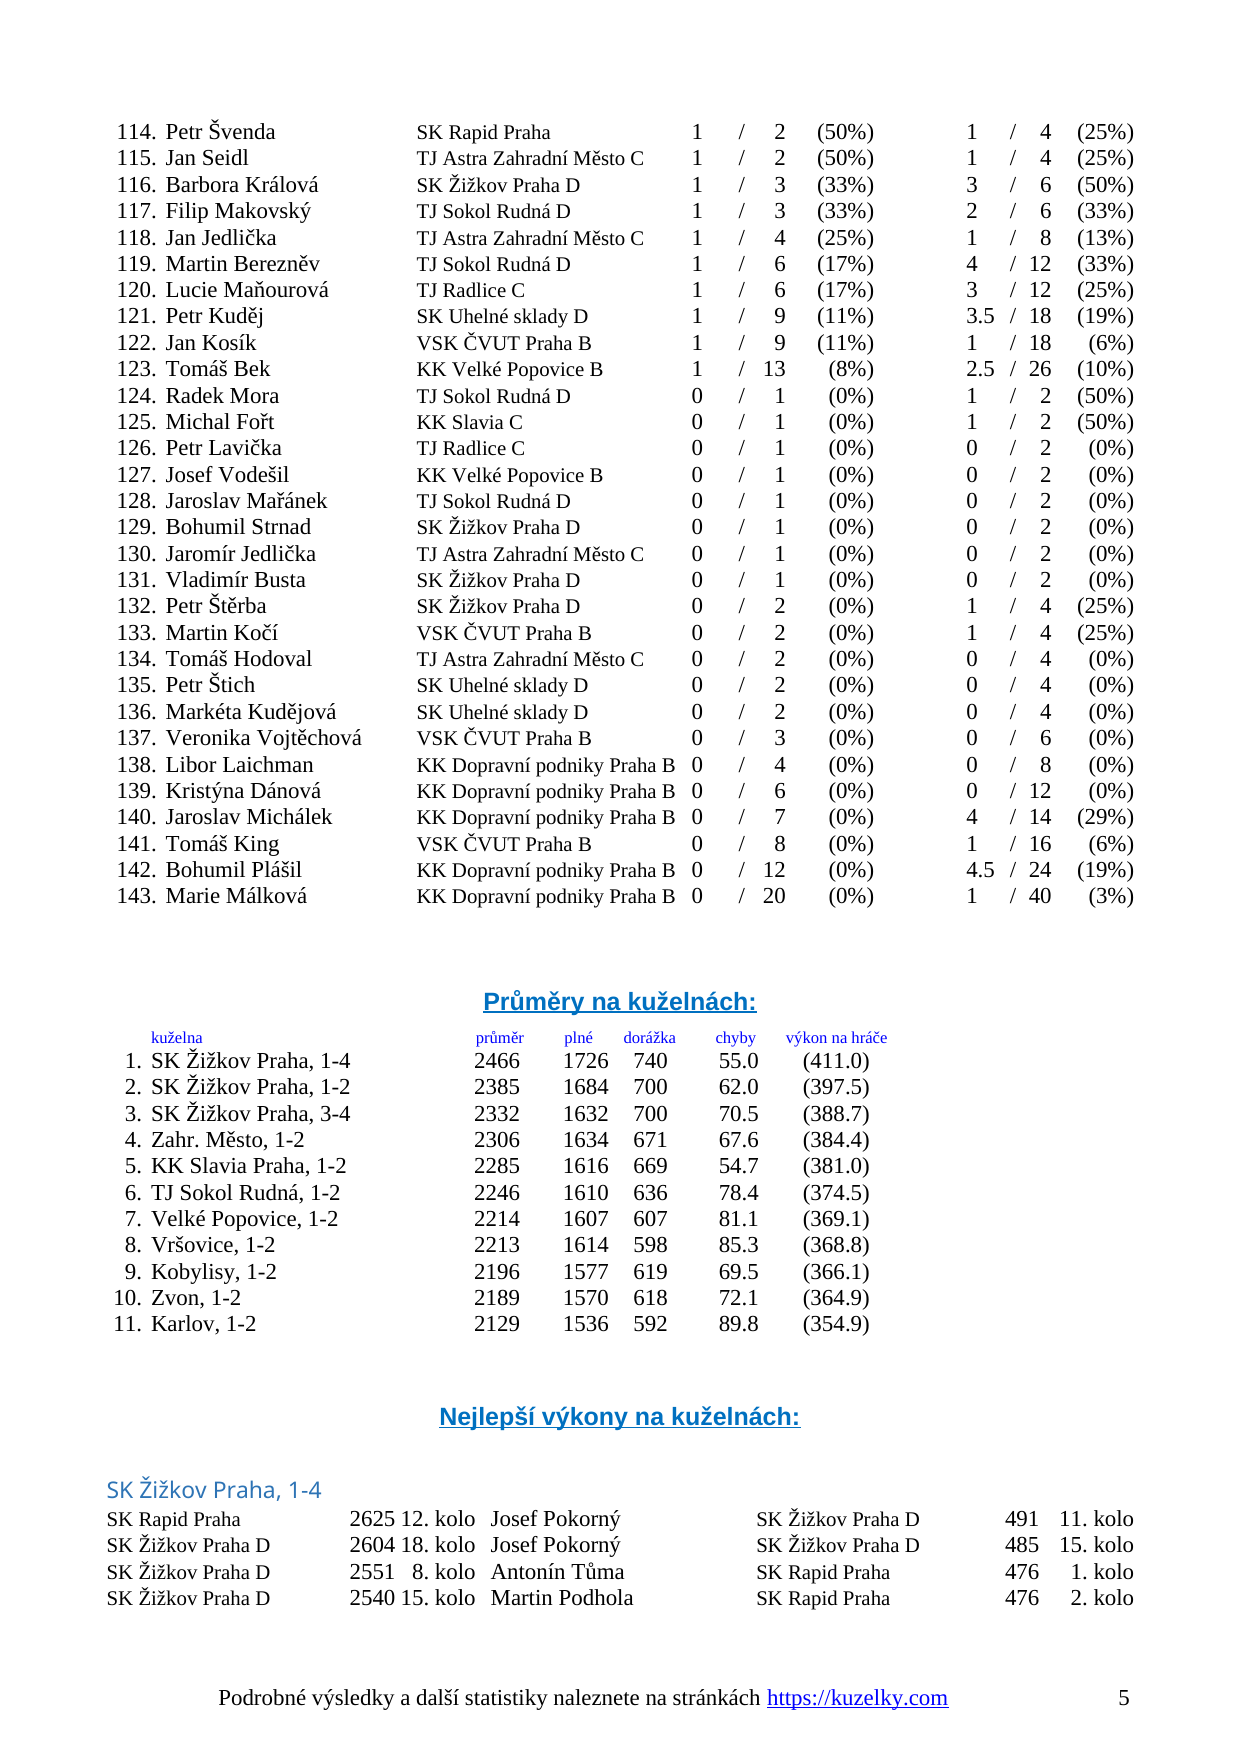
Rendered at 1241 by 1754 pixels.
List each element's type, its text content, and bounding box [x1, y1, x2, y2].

text 123. Tomáš Bek KK Velké Popovice B 1 / 13 (8%) 2.5 / 26 (10%) [106, 355, 1134, 382]
text 128. Jaroslav Mařánek TJ Sokol Rudná D 0 / 1 (0%) 0 / 2 (0%) [106, 487, 1134, 513]
text 136. Markéta Kudějová SK Uhelné sklady D 0 / 2 (0%) 0 / 4 (0%) [106, 698, 1134, 724]
text SK Žižkov Praha D 2604 18. kolo Josef Pokorný SK Žižkov Praha D 485 15. kolo [106, 1531, 1134, 1558]
text kuželna průměr plné dorážka chyby výkon na hráče [106, 1028, 1134, 1047]
text 1. SK Žižkov Praha, 1-4 2466 1726 740 55.0 (411.0) [106, 1047, 1134, 1073]
text 121. Petr Kuděj SK Uhelné sklady D 1 / 9 (11%) 3.5 / 18 (19%) [106, 303, 1134, 329]
text 125. Michal Fořt KK Slavia C 0 / 1 (0%) 1 / 2 (50%) [106, 408, 1134, 434]
text Průměry na kuželnách: [94, 986, 1145, 1015]
text 142. Bohumil Plášil KK Dopravní podniky Praha B 0 / 12 (0%) 4.5 / 24 (19%) [106, 856, 1134, 882]
text 8. Vršovice, 1-2 2213 1614 598 85.3 (368.8) [106, 1231, 1134, 1258]
text 138. Libor Laichman KK Dopravní podniky Praha B 0 / 4 (0%) 0 / 8 (0%) [106, 751, 1134, 777]
text 135. Petr Štich SK Uhelné sklady D 0 / 2 (0%) 0 / 4 (0%) [106, 672, 1134, 698]
text 119. Martin Berezněv TJ Sokol Rudná D 1 / 6 (17%) 4 / 12 (33%) [106, 250, 1134, 276]
text 127. Josef Vodešil KK Velké Popovice B 0 / 1 (0%) 0 / 2 (0%) [106, 461, 1134, 487]
text 10. Zvon, 1-2 2189 1570 618 72.1 (364.9) [106, 1284, 1134, 1310]
text 5. KK Slavia Praha, 1-2 2285 1616 669 54.7 (381.0) [106, 1152, 1134, 1179]
text 126. Petr Lavička TJ Radlice C 0 / 1 (0%) 0 / 2 (0%) [106, 434, 1134, 461]
subtitle SK Žižkov Praha, 1-4 [106, 1474, 1134, 1505]
text 116. Barbora Králová SK Žižkov Praha D 1 / 3 (33%) 3 / 6 (50%) [106, 171, 1134, 197]
text 118. Jan Jedlička TJ Astra Zahradní Město C 1 / 4 (25%) 1 / 8 (13%) [106, 223, 1134, 250]
text 120. Lucie Maňourová TJ Radlice C 1 / 6 (17%) 3 / 12 (25%) [106, 276, 1134, 303]
text 143. Marie Málková KK Dopravní podniky Praha B 0 / 20 (0%) 1 / 40 (3%) [106, 882, 1134, 909]
text SK Žižkov Praha D 2551 8. kolo Antonín Tůma SK Rapid Praha 476 1. kolo [106, 1558, 1134, 1584]
text SK Rapid Praha 2625 12. kolo Josef Pokorný SK Žižkov Praha D 491 11. kolo [106, 1505, 1134, 1531]
text 6. TJ Sokol Rudná, 1-2 2246 1610 636 78.4 (374.5) [106, 1179, 1134, 1205]
text 122. Jan Kosík VSK ČVUT Praha B 1 / 9 (11%) 1 / 18 (6%) [106, 329, 1134, 355]
text 129. Bohumil Strnad SK Žižkov Praha D 0 / 1 (0%) 0 / 2 (0%) [106, 513, 1134, 540]
text SK Žižkov Praha D 2540 15. kolo Martin Podhola SK Rapid Praha 476 2. kolo [106, 1584, 1134, 1610]
text 131. Vladimír Busta SK Žižkov Praha D 0 / 1 (0%) 0 / 2 (0%) [106, 566, 1134, 592]
text 7. Velké Popovice, 1-2 2214 1607 607 81.1 (369.1) [106, 1205, 1134, 1231]
text 114. Petr Švenda SK Rapid Praha 1 / 2 (50%) 1 / 4 (25%) [106, 118, 1134, 144]
text 11. Karlov, 1-2 2129 1536 592 89.8 (354.9) [106, 1310, 1134, 1337]
text 132. Petr Štěrba SK Žižkov Praha D 0 / 2 (0%) 1 / 4 (25%) [106, 592, 1134, 619]
text 115. Jan Seidl TJ Astra Zahradní Město C 1 / 2 (50%) 1 / 4 (25%) [106, 144, 1134, 171]
text 141. Tomáš King VSK ČVUT Praha B 0 / 8 (0%) 1 / 16 (6%) [106, 830, 1134, 856]
text Nejlepší výkony na kuželnách: [94, 1402, 1145, 1431]
text 2. SK Žižkov Praha, 1-2 2385 1684 700 62.0 (397.5) [106, 1073, 1134, 1099]
text 133. Martin Kočí VSK ČVUT Praha B 0 / 2 (0%) 1 / 4 (25%) [106, 619, 1134, 645]
text 139. Kristýna Dánová KK Dopravní podniky Praha B 0 / 6 (0%) 0 / 12 (0%) [106, 777, 1134, 803]
text 130. Jaromír Jedlička TJ Astra Zahradní Město C 0 / 1 (0%) 0 / 2 (0%) [106, 540, 1134, 566]
text 137. Veronika Vojtěchová VSK ČVUT Praha B 0 / 3 (0%) 0 / 6 (0%) [106, 724, 1134, 751]
text 124. Radek Mora TJ Sokol Rudná D 0 / 1 (0%) 1 / 2 (50%) [106, 382, 1134, 408]
text 134. Tomáš Hodoval TJ Astra Zahradní Město C 0 / 2 (0%) 0 / 4 (0%) [106, 645, 1134, 672]
text 4. Zahr. Město, 1-2 2306 1634 671 67.6 (384.4) [106, 1126, 1134, 1152]
text 9. Kobylisy, 1-2 2196 1577 619 69.5 (366.1) [106, 1258, 1134, 1284]
text 3. SK Žižkov Praha, 3-4 2332 1632 700 70.5 (388.7) [106, 1099, 1134, 1126]
text 117. Filip Makovský TJ Sokol Rudná D 1 / 3 (33%) 2 / 6 (33%) [106, 197, 1134, 223]
text 140. Jaroslav Michálek KK Dopravní podniky Praha B 0 / 7 (0%) 4 / 14 (29%) [106, 803, 1134, 830]
